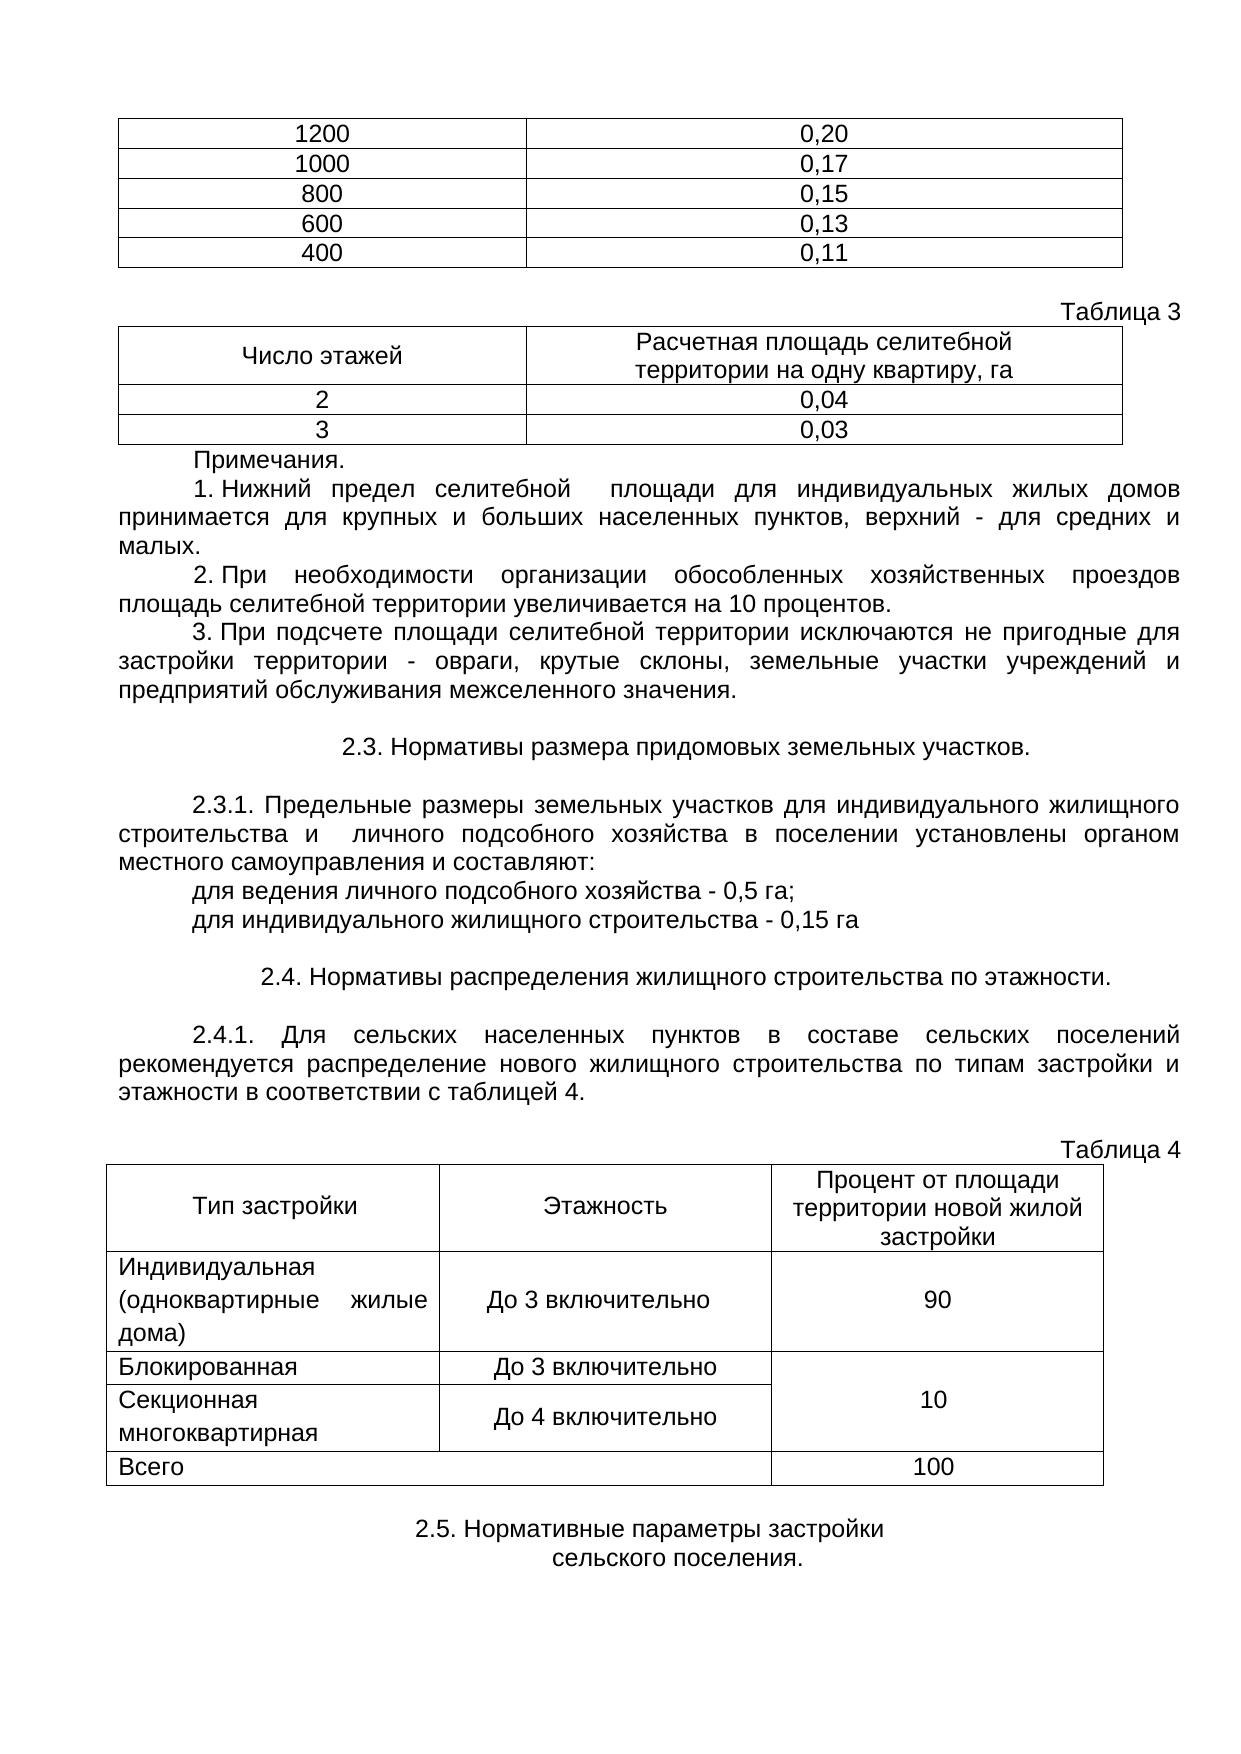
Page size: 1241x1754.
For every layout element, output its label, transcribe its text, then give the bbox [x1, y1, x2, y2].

text 2.3. Нормативы размера придомовых земельных участков. [118, 732, 1181, 761]
text Таблица 4 [118, 1135, 1181, 1163]
table_cell Индивидуальная (одноквартирные жилые дома) [107, 1252, 439, 1351]
table_cell Всего [107, 1452, 771, 1484]
table_cell До 3 включительно [440, 1252, 771, 1351]
table_cell 0,03 [527, 415, 1122, 444]
table_cell 0,13 [527, 209, 1122, 237]
text 1. Нижний предел селитебной площади для индивидуальных жилых домов принимается для крупных и больших населенных пунктов, верхний - для средних и малых. [118, 473, 1181, 560]
table_cell До 4 включительно [440, 1385, 771, 1451]
text 3. При подсчете площади селитебной территории исключаются не пригодные для застройки территории - овраги, крутые склоны, земельные участки учреждений и предприятий обслуживания межселенного значения. [118, 617, 1181, 703]
table_cell 100 [772, 1452, 1103, 1484]
table_header Этажность [440, 1165, 771, 1251]
table_cell 0,11 [527, 238, 1122, 267]
text 2. При необходимости организации обособленных хозяйственных проездов площадь селитебной территории увеличивается на 10 процентов. [118, 560, 1181, 617]
table_header Тип застройки [107, 1165, 439, 1251]
table_cell 0,17 [527, 149, 1122, 178]
table_cell 10 [772, 1352, 1103, 1451]
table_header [527, 327, 1122, 384]
table_cell 0,20 [527, 119, 1122, 148]
text 2.4. Нормативы распределения жилищного строительства по этажности. [118, 962, 1181, 991]
table_cell 400 [119, 238, 526, 267]
table_header Число этажей [119, 327, 526, 384]
text для индивидуального жилищного строительства - [118, 905, 1181, 933]
table_cell 90 [772, 1252, 1103, 1351]
table_cell 2 [119, 385, 526, 414]
table_cell 3 [119, 415, 526, 444]
text 2.5. Нормативные параметры застройки [118, 1514, 1181, 1543]
table_cell 1000 [119, 149, 526, 178]
text 2.3.1. Предельные размеры земельных участков для индивидуального жилищного строительства и личного подсобного хозяйства в поселении установлены органом местного самоуправления и составляют: [118, 790, 1181, 876]
table_cell Блокированная [107, 1352, 439, 1384]
table_header Процент от площади территории новой жилой застройки [772, 1165, 1103, 1251]
table_cell 0,04 [527, 385, 1122, 414]
text сельского поселения. [118, 1543, 1181, 1572]
table_cell 800 [119, 179, 526, 207]
table_cell 0,15 [527, 179, 1122, 207]
table_cell Секционная многоквартирная [107, 1385, 439, 1451]
table_cell До 3 включительно [440, 1352, 771, 1384]
table_cell 600 [119, 209, 526, 237]
text 2.4.1. Для сельских населенных пунктов в составе сельских поселений рекомендуется распределение нового жилищного строительства по типам застройки и этажности в соответствии с таблицей 4. [118, 1020, 1181, 1106]
table_cell 1200 [119, 119, 526, 148]
text Примечания. [193, 445, 1181, 473]
text Таблица 3 [193, 297, 1181, 326]
text для ведения личного подсобного хозяйства - ; [118, 876, 1181, 905]
